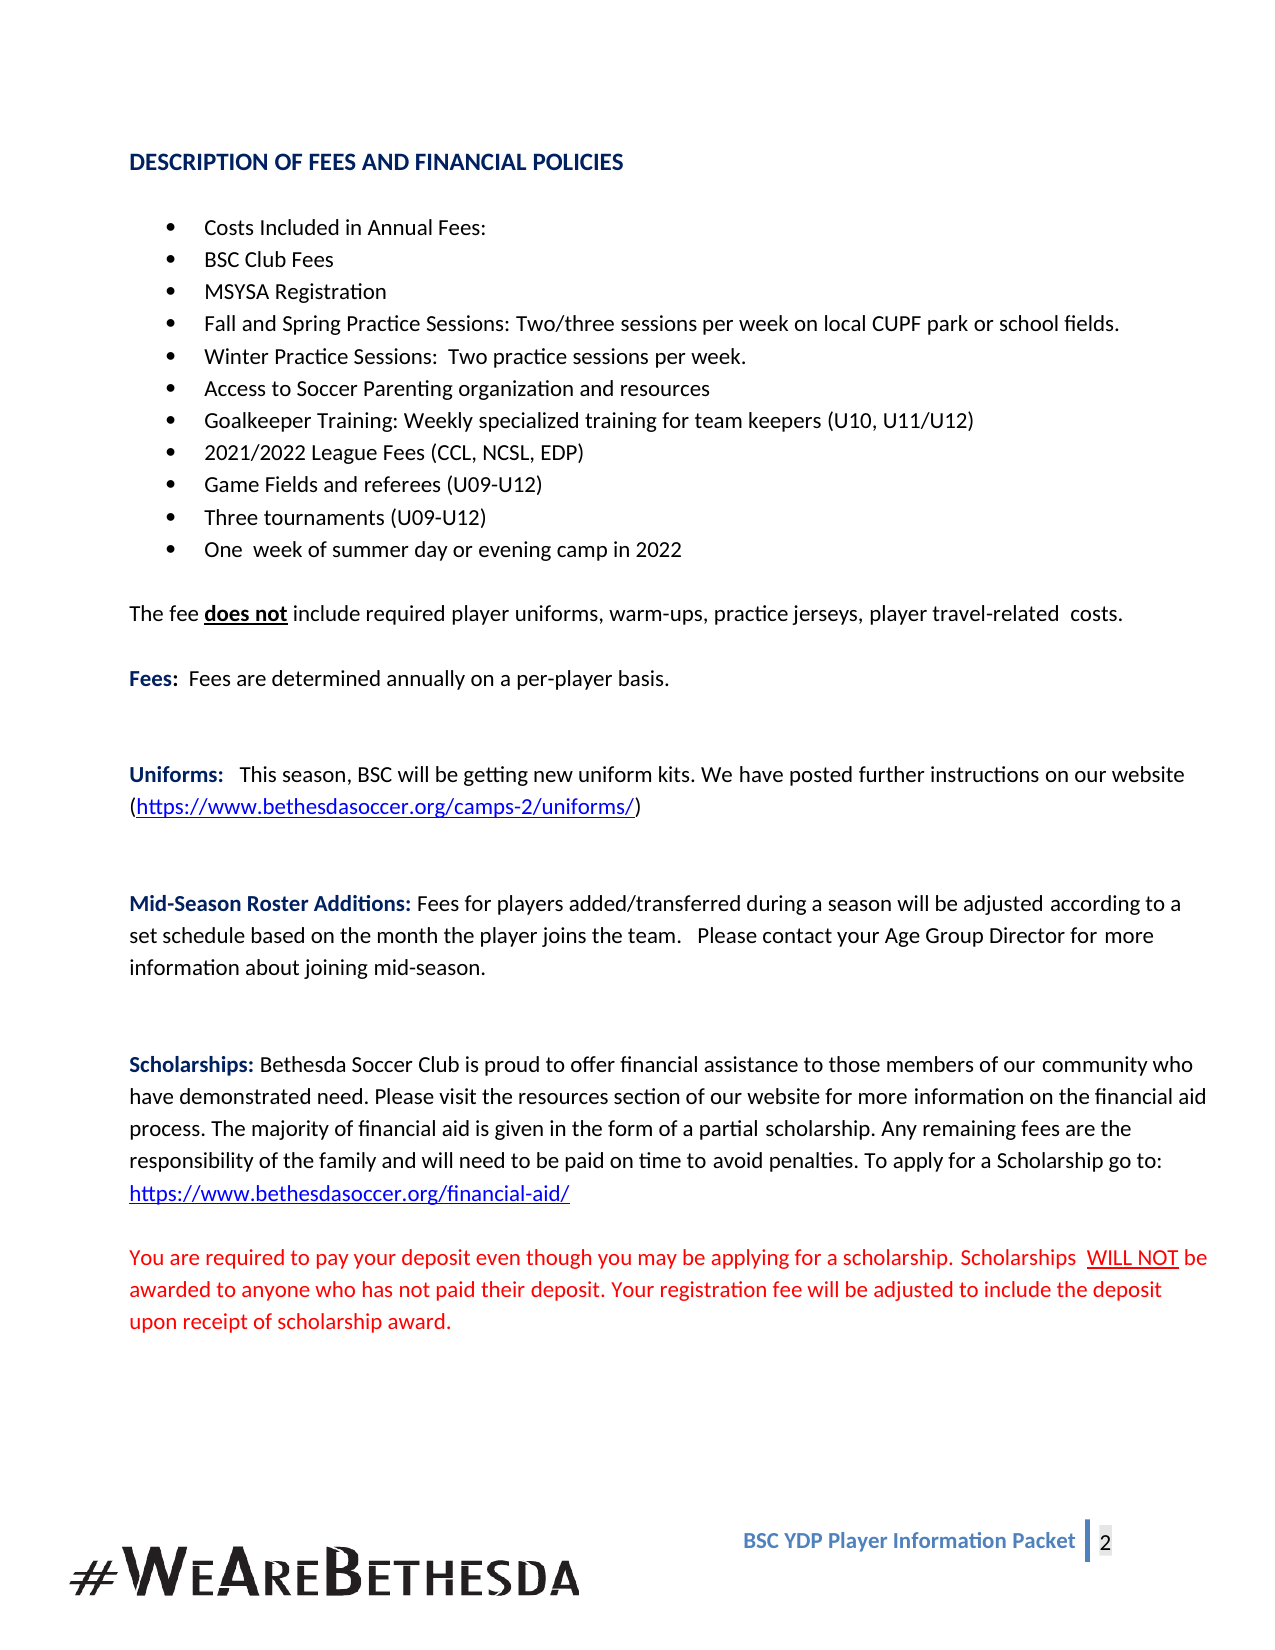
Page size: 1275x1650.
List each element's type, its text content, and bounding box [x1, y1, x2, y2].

list Game Fields and referees (U09-U12) [167, 471, 1214, 498]
text DESCRIPTION OF FEES AND FINANCIAL POLICIES [129, 146, 1214, 176]
list Costs Included in Annual Fees: [167, 213, 1214, 241]
list Three tournaments (U09-U12) [167, 503, 1214, 531]
text The fee does not include required player uniforms, warm-ups, practice jerseys, player travel-related costs. [129, 599, 1214, 627]
list BSC Club Fees [167, 245, 1214, 273]
text Scholarships: Bethesda Soccer Club is proud to offer financial assistance to those members of our community who have demonstrated need. Please visit the resources section of our website for more information on the financial aid process. The majority of financial aid is given in the form of a partial scholarship. Any remaining fees are the responsibility of the family and will need to be paid on time to avoid penalties. To apply for a Scholarship go to: https://www.bethesdasoccer.org/financial-aid/ [129, 1050, 1214, 1207]
picture [68, 1546, 579, 1596]
list 2021/2022 League Fees (CCL, NCSL, EDP) [167, 438, 1214, 466]
list Goalkeeper Training: Weekly specialized training for team keepers (U10, U11/U12) [167, 406, 1214, 434]
list Winter Practice Sessions: Two practice sessions per week. [167, 342, 1214, 370]
text You are required to pay your deposit even though you may be applying for a scholarship. Scholarships WILL NOT be awarded to anyone who has not paid their deposit. Your registration fee will be adjusted to include the deposit upon receipt of scholarship award. [129, 1243, 1214, 1335]
list Access to Soccer Parenting organization and resources [167, 374, 1214, 402]
text Uniforms: This season, BSC will be getting new uniform kits. We have posted further instructions on our website (https://www.bethesdasoccer.org/camps-2/uniforms/) [129, 760, 1214, 820]
list One week of summer day or evening camp in 2022 [167, 535, 1214, 563]
text Fees: Fees are determined annually on a per-player basis. [129, 664, 1214, 692]
list MSYSA Registration [167, 277, 1214, 305]
text Mid-Season Roster Additions: Fees for players added/transferred during a season will be adjusted according to a set schedule based on the month the player joins the team. Please contact your Age Group Director for more information about joining mid-season. [129, 889, 1214, 981]
list Fall and Spring Practice Sessions: Two/three sessions per week on local CUPF park or school fields. [167, 309, 1214, 338]
